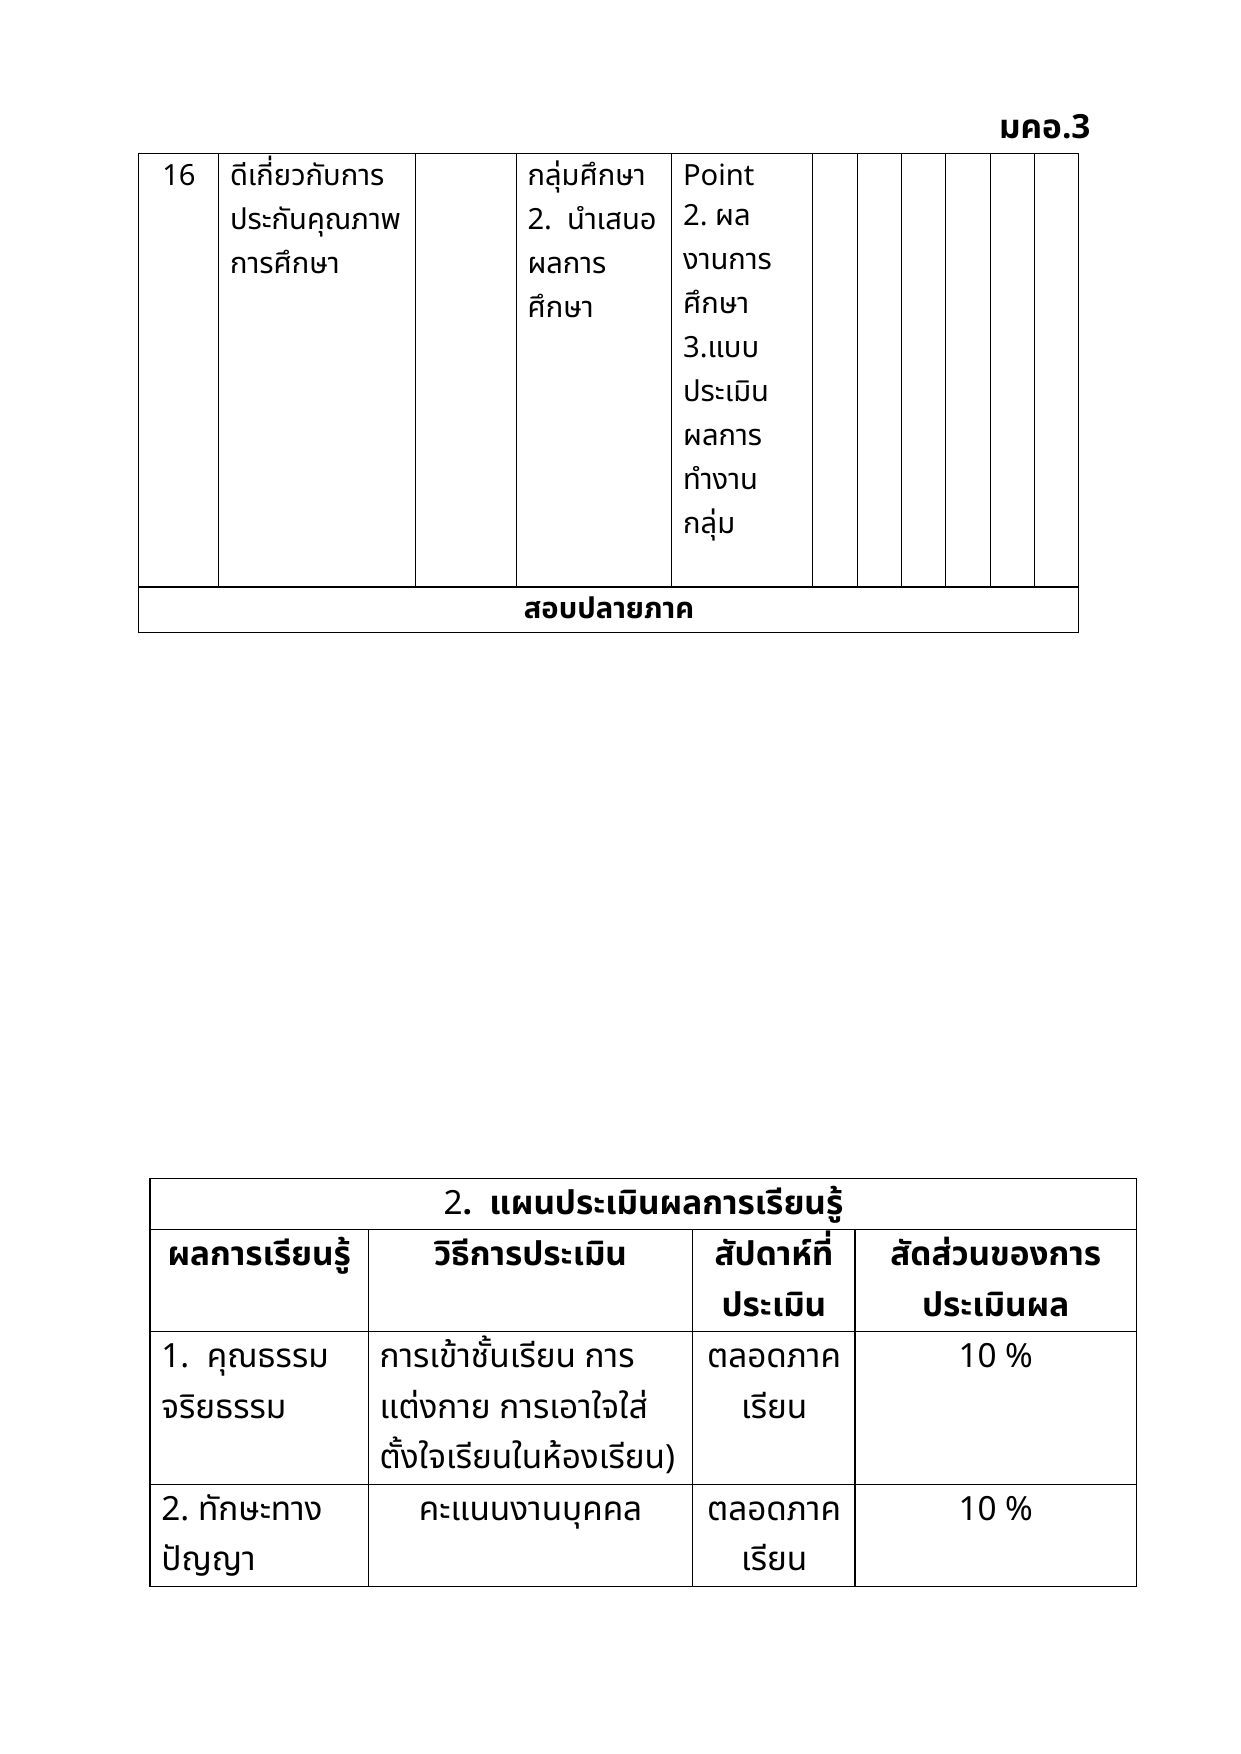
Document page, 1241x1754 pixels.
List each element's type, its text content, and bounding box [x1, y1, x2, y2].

table_cell [858, 154, 901, 586]
table_cell [813, 154, 857, 586]
table_cell การเข้าชั้นเรียน การแต่งกาย การเอาใจใส่ตั้งใจเรียนในห้องเรียน) [369, 1332, 692, 1484]
table_cell [991, 154, 1034, 586]
table_cell สอบปลายภาค [139, 588, 1078, 632]
table_cell วิธีการประเมิน [369, 1230, 692, 1331]
table_cell [1035, 154, 1078, 586]
table_cell [946, 154, 990, 586]
table_cell สัปดาห์ที่ประเมิน [693, 1230, 854, 1331]
table_cell 1. คุณธรรม จริยธรรม [151, 1332, 368, 1484]
table_cell ผลการเรียนรู้ [151, 1230, 368, 1331]
table_cell คะแนนงานบุคคล [369, 1485, 692, 1586]
table_cell 2. ทักษะทางปัญญา [151, 1485, 368, 1586]
table_cell สัดส่วนของการประเมินผล [856, 1230, 1136, 1331]
table_cell 10 % [856, 1485, 1136, 1586]
table_cell ตลอดภาคเรียน [693, 1485, 854, 1586]
table_cell 8 [416, 154, 516, 586]
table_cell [517, 154, 671, 586]
table_cell 10 % [856, 1332, 1136, 1484]
table_cell 15-16 [139, 154, 218, 586]
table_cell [219, 154, 415, 586]
table_cell ตลอดภาคเรียน [693, 1332, 854, 1484]
table_cell [902, 154, 945, 586]
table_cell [672, 154, 812, 586]
table_header 2. แผนประเมินผลการเรียนรู้ [151, 1179, 1136, 1229]
